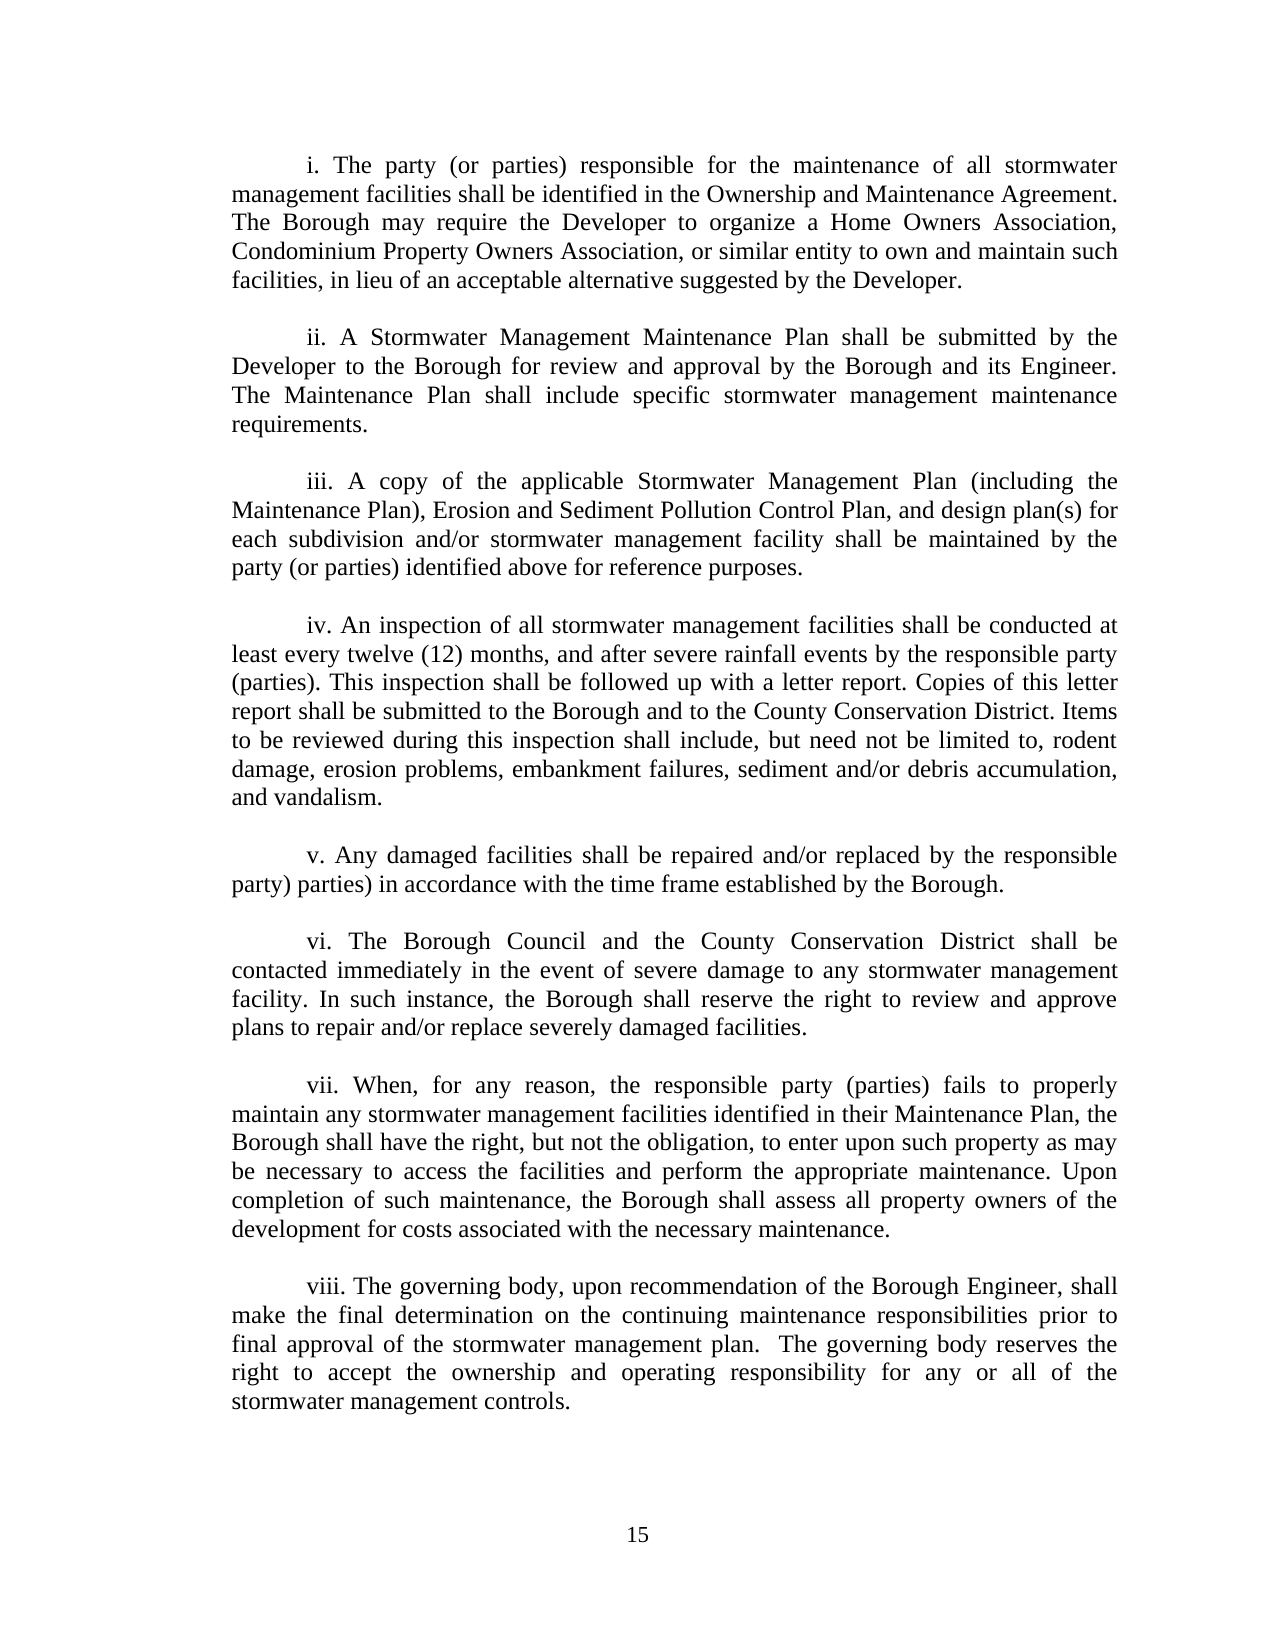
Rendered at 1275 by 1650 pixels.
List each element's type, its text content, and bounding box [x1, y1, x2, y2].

text iii. A copy of the applicable Stormwater Management Plan (including the Maintenance Plan), Erosion and Sediment Pollution Control Plan, and design plan(s) for each subdivision and/or stormwater management facility shall be maintained by the party (or parties) identified above for reference purposes. [231, 466, 1118, 581]
text iv. An inspection of all stormwater management facilities shall be conducted at least every twelve (12) months, and after severe rainfall events by the responsible party (parties). This inspection shall be followed up with a letter report. Copies of this letter report shall be submitted to the Borough and to the County Conservation District. Items to be reviewed during this inspection shall include, but need not be limited to, rodent damage, erosion problems, embankment failures, sediment and/or debris accumulation, and vandalism. [231, 610, 1118, 811]
text vi. The Borough Council and the County Conservation District shall be contacted immediately in the event of severe damage to any stormwater management facility. In such instance, the Borough shall reserve the right to review and approve plans to repair and/or replace severely damaged facilities. [231, 926, 1118, 1041]
text i. The party (or parties) responsible for the maintenance of all stormwater management facilities shall be identified in the Ownership and Maintenance Agreement. The Borough may require the Developer to organize a Home Owners Association, Condominium Property Owners Association, or similar entity to own and maintain such facilities, in lieu of an acceptable alternative suggested by the Developer. [231, 150, 1118, 294]
text ii. A Stormwater Management Maintenance Plan shall be submitted by the Developer to the Borough for review and approval by the Borough and its Engineer. The Maintenance Plan shall include specific stormwater management maintenance requirements. [231, 322, 1118, 437]
text vii. When, for any reason, the responsible party (parties) fails to properly maintain any stormwater management facilities identified in their Maintenance Plan, the Borough shall have the right, but not the obligation, to enter upon such property as may be necessary to access the facilities and perform the appropriate maintenance. Upon completion of such maintenance, the Borough shall assess all property owners of the development for costs associated with the necessary maintenance. [231, 1070, 1118, 1242]
text viii. The governing body, upon recommendation of the Borough Engineer, shall make the final determination on the continuing maintenance responsibilities prior to final approval of the stormwater management plan. The governing body reserves the right to accept the ownership and operating responsibility for any or all of the stormwater management controls. [231, 1271, 1118, 1415]
text v. Any damaged facilities shall be repaired and/or replaced by the responsible party) parties) in accordance with the time frame established by the Borough. [231, 840, 1118, 897]
